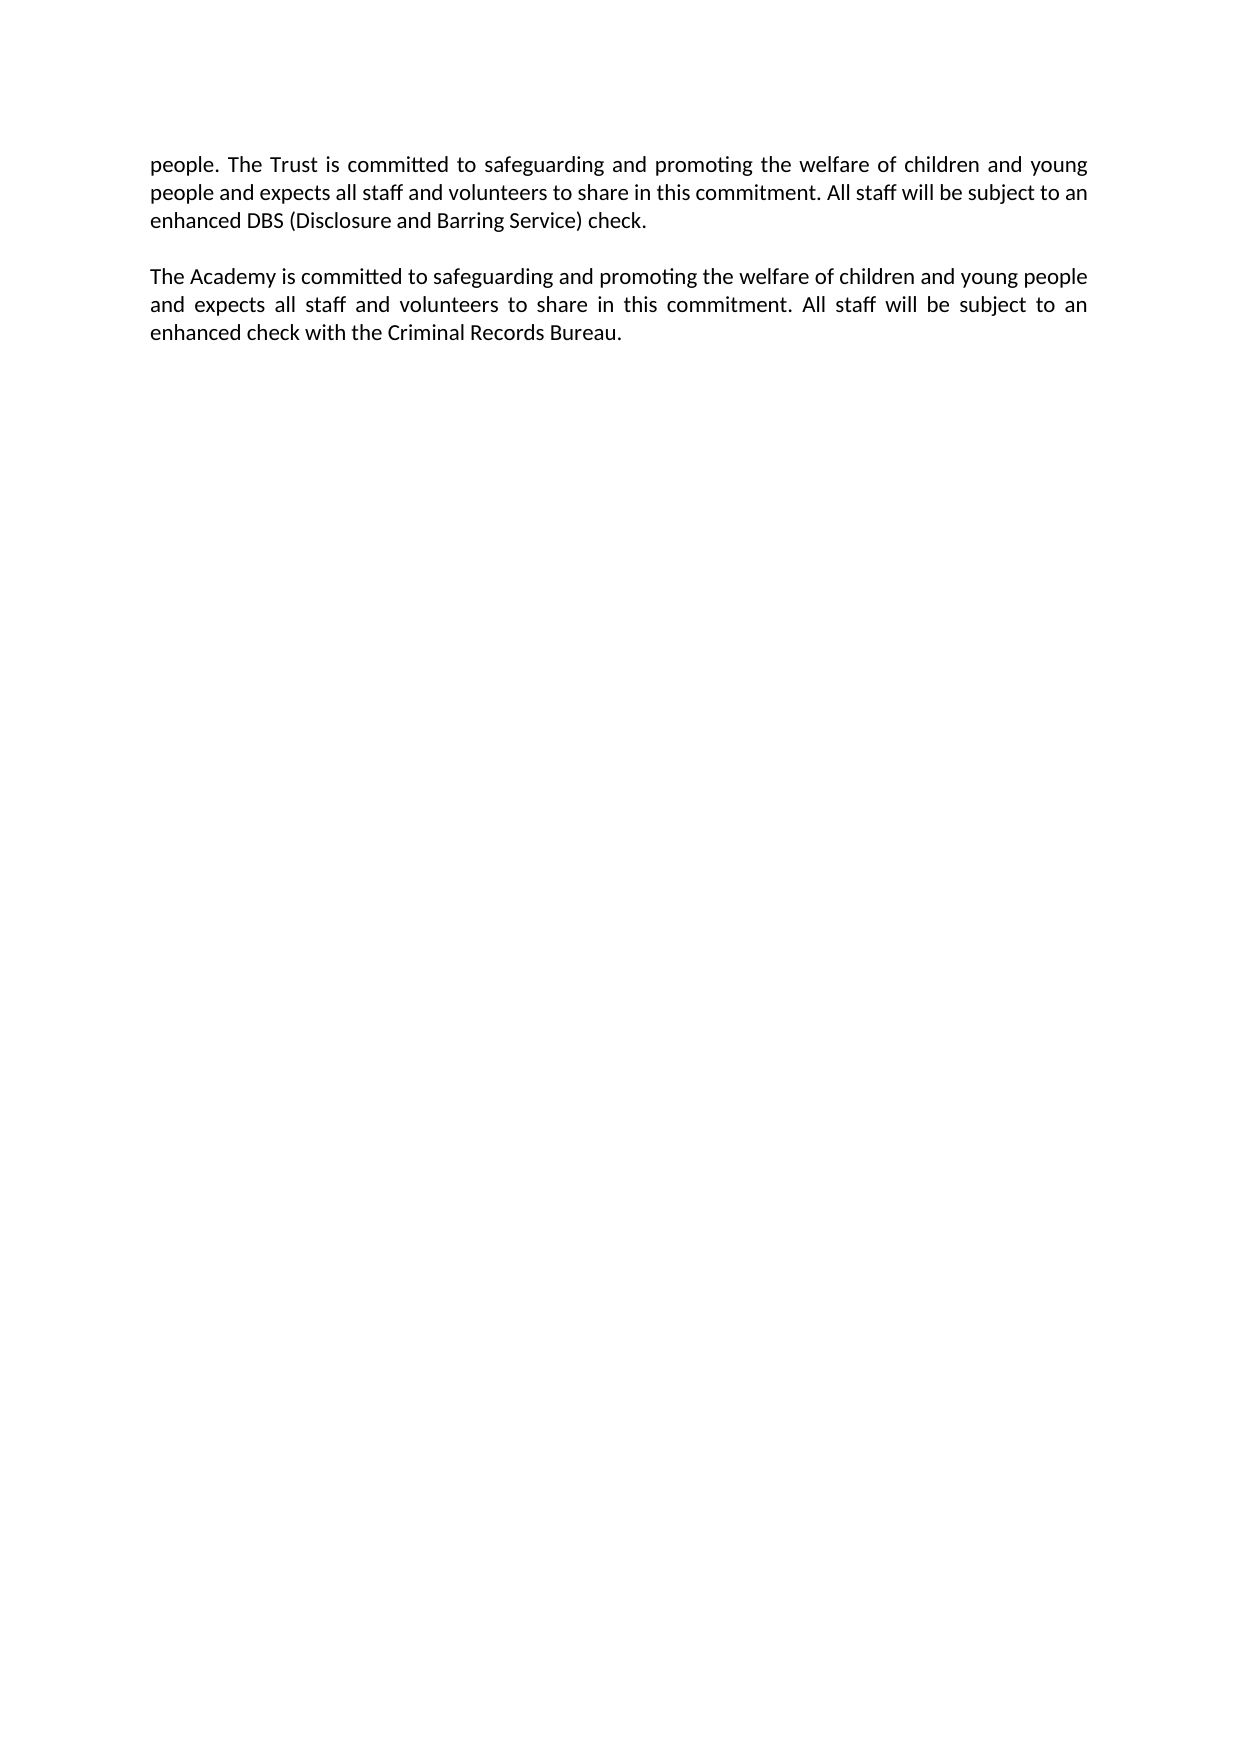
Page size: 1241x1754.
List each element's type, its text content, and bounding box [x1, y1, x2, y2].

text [150, 150, 1090, 234]
text The Academy is committed to safeguarding and promoting the welfare of children and young people and expects all staff and volunteers to share in this commitment. All staff will be subject to an enhanced check with the Criminal Records Bureau. [150, 262, 1090, 346]
